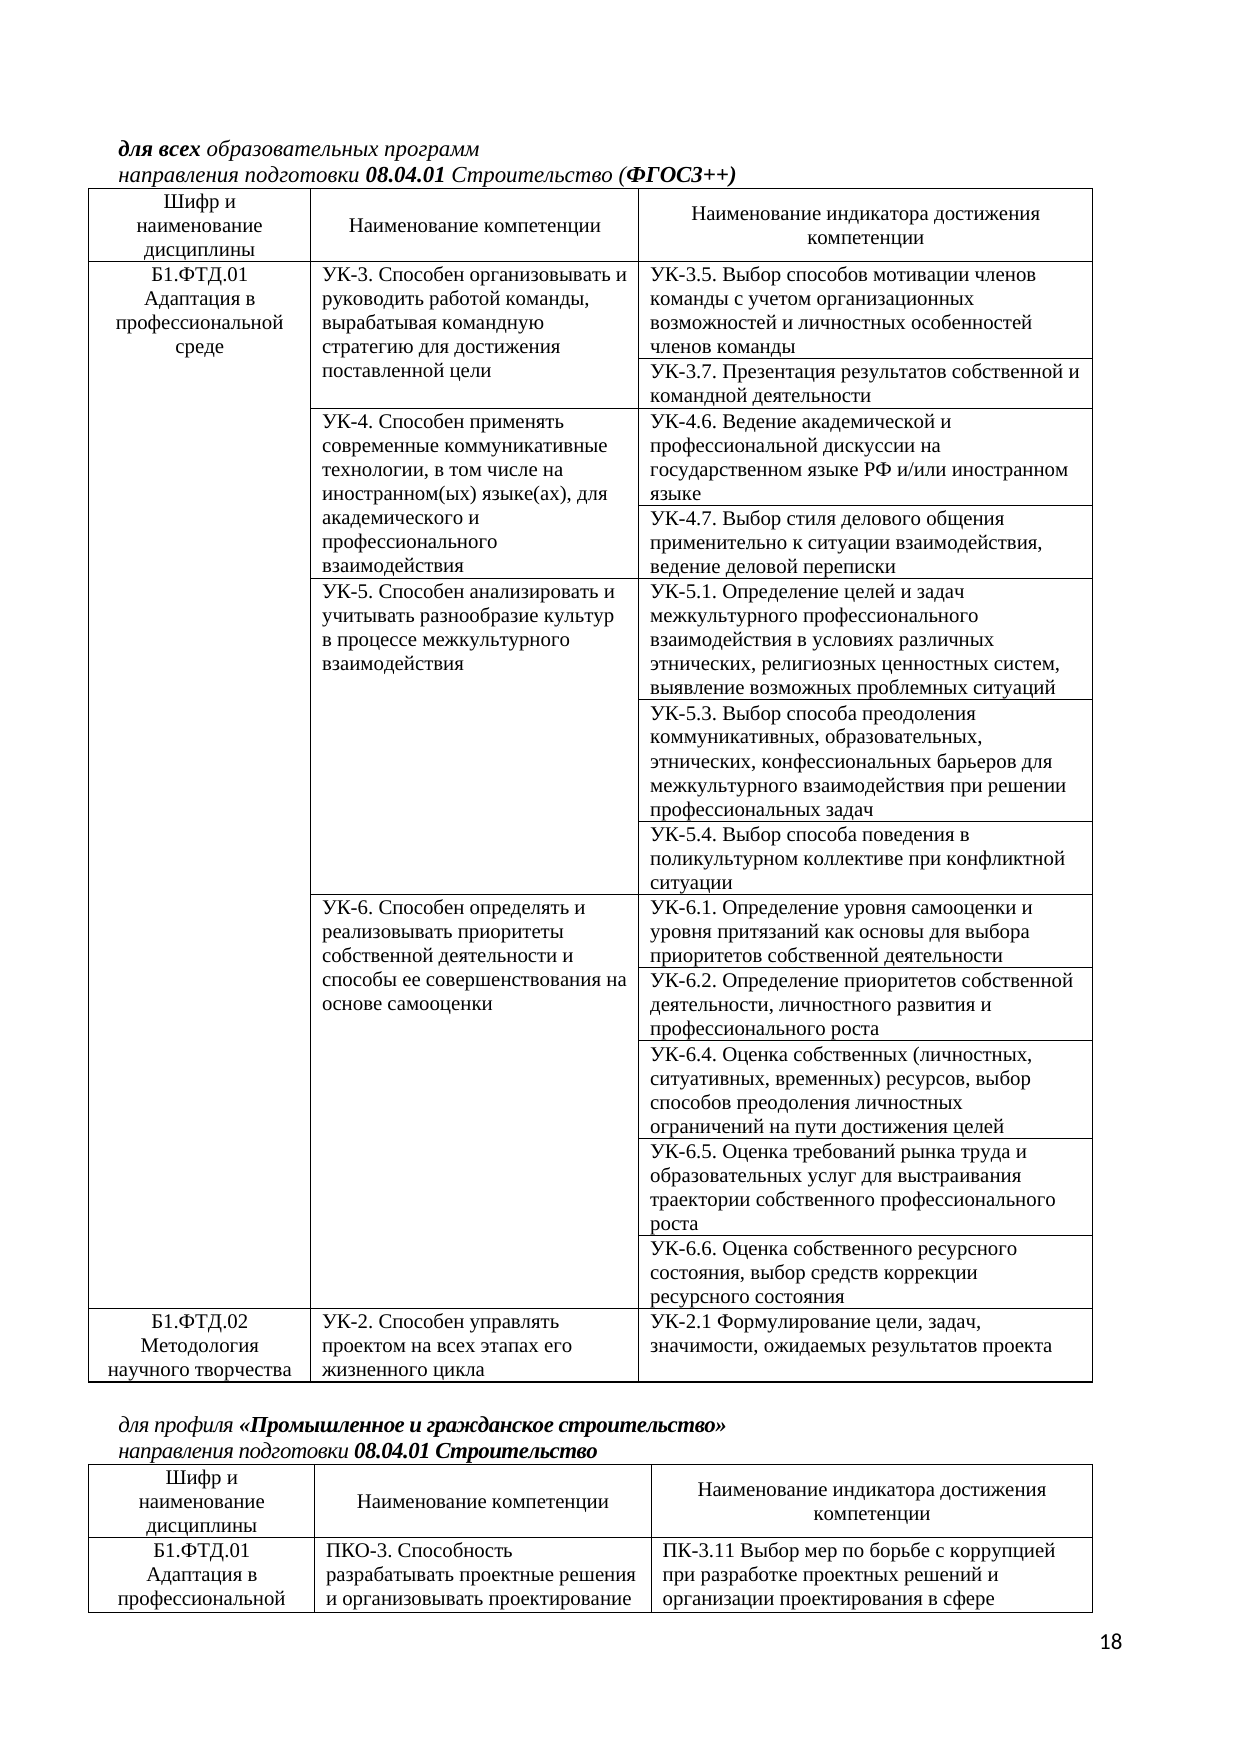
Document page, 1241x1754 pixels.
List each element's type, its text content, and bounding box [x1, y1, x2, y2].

table_cell УК-5.1. Определение целей и задач межкультурного профессионального взаимодействия в условиях различных этнических, религиозных ценностных систем, выявление возможных проблемных ситуаций [639, 579, 1092, 699]
table_cell УК-3.5. Выбор способов мотивации членов команды с учетом организационных возможностей и личностных особенностей членов команды [639, 262, 1092, 358]
table_cell УК-6.1. Определение уровня самооценки и уровня притязаний как основы для выбора приоритетов собственной деятельности [639, 895, 1092, 967]
text для всех образовательных программ [118, 135, 1122, 161]
table_cell УК-2. Способен управлять проектом на всех этапах его жизненного цикла [311, 1309, 638, 1381]
table_cell УК-2.1 Формулирование цели, задач, значимости, ожидаемых результатов проекта [639, 1309, 1092, 1381]
table_cell УК-5.4. Выбор способа поведения в поликультурном коллективе при конфликтной ситуации [639, 822, 1092, 894]
table_header Шифр и наименование дисциплины [89, 1465, 314, 1537]
table_cell УК-5. Способен анализировать и учитывать разнообразие культур в процессе межкультурного взаимодействия [311, 579, 638, 894]
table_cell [315, 1538, 651, 1612]
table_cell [652, 1538, 1092, 1612]
table_cell УК-4.6. Ведение академической и профессиональной дискуссии на государственном языке РФ и/или иностранном языке [639, 409, 1092, 505]
table_cell Б1.ФТД.01 Адаптация в профессиональной среде [89, 262, 310, 1308]
table_cell УК-4.7. Выбор стиля делового общения применительно к ситуации взаимодействия, ведение деловой переписки [639, 506, 1092, 578]
table_cell УК-5.3. Выбор способа преодоления коммуникативных, образовательных, этнических, конфессиональных барьеров для межкультурного взаимодействия при решении профессиональных задач [639, 700, 1092, 821]
table_header Наименование компетенции [315, 1465, 651, 1537]
text направления подготовки 08.04.01 Строительство (ФГОС3++) [118, 161, 1122, 188]
table_cell УК-4. Способен применять современные коммуникативные технологии, в том числе на иностранном(ых) языке(ах), для академического и профессионального взаимодействия [311, 409, 638, 578]
table_header Наименование компетенции [311, 189, 638, 261]
table_cell УК-6.2. Определение приоритетов собственной деятельности, личностного развития и профессионального роста [639, 968, 1092, 1040]
table_cell УК-6.5. Оценка требований рынка труда и образовательных услуг для выстраивания траектории собственного профессионального роста [639, 1139, 1092, 1235]
table_cell УК-6. Способен определять и реализовывать приоритеты собственной деятельности и способы ее совершенствования на основе самооценки [311, 895, 638, 1308]
table_cell Б1.ФТД.02 Методология научного творчества [89, 1309, 310, 1381]
text для профиля «Промышленное и гражданское строительство» [118, 1411, 1122, 1438]
table_cell УК-6.4. Оценка собственных (личностных, ситуативных, временных) ресурсов, выбор способов преодоления личностных ограничений на пути достижения целей [639, 1041, 1092, 1138]
table_cell УК-3. Способен организовывать и руководить работой команды, вырабатывая командную стратегию для достижения поставленной цели [311, 262, 638, 407]
table_cell УК-3.7. Презентация результатов собственной и командной деятельности [639, 359, 1092, 407]
table_header Наименование индикатора достижения компетенции [652, 1465, 1092, 1537]
table_header Шифр и наименование дисциплины [89, 189, 310, 261]
text направления подготовки 08.04.01 Строительство [118, 1438, 1122, 1464]
table_cell УК-6.6. Оценка собственного ресурсного состояния, выбор средств коррекции ресурсного состояния [639, 1236, 1092, 1308]
table_header Наименование индикатора достижения компетенции [639, 189, 1092, 261]
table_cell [89, 1538, 314, 1612]
